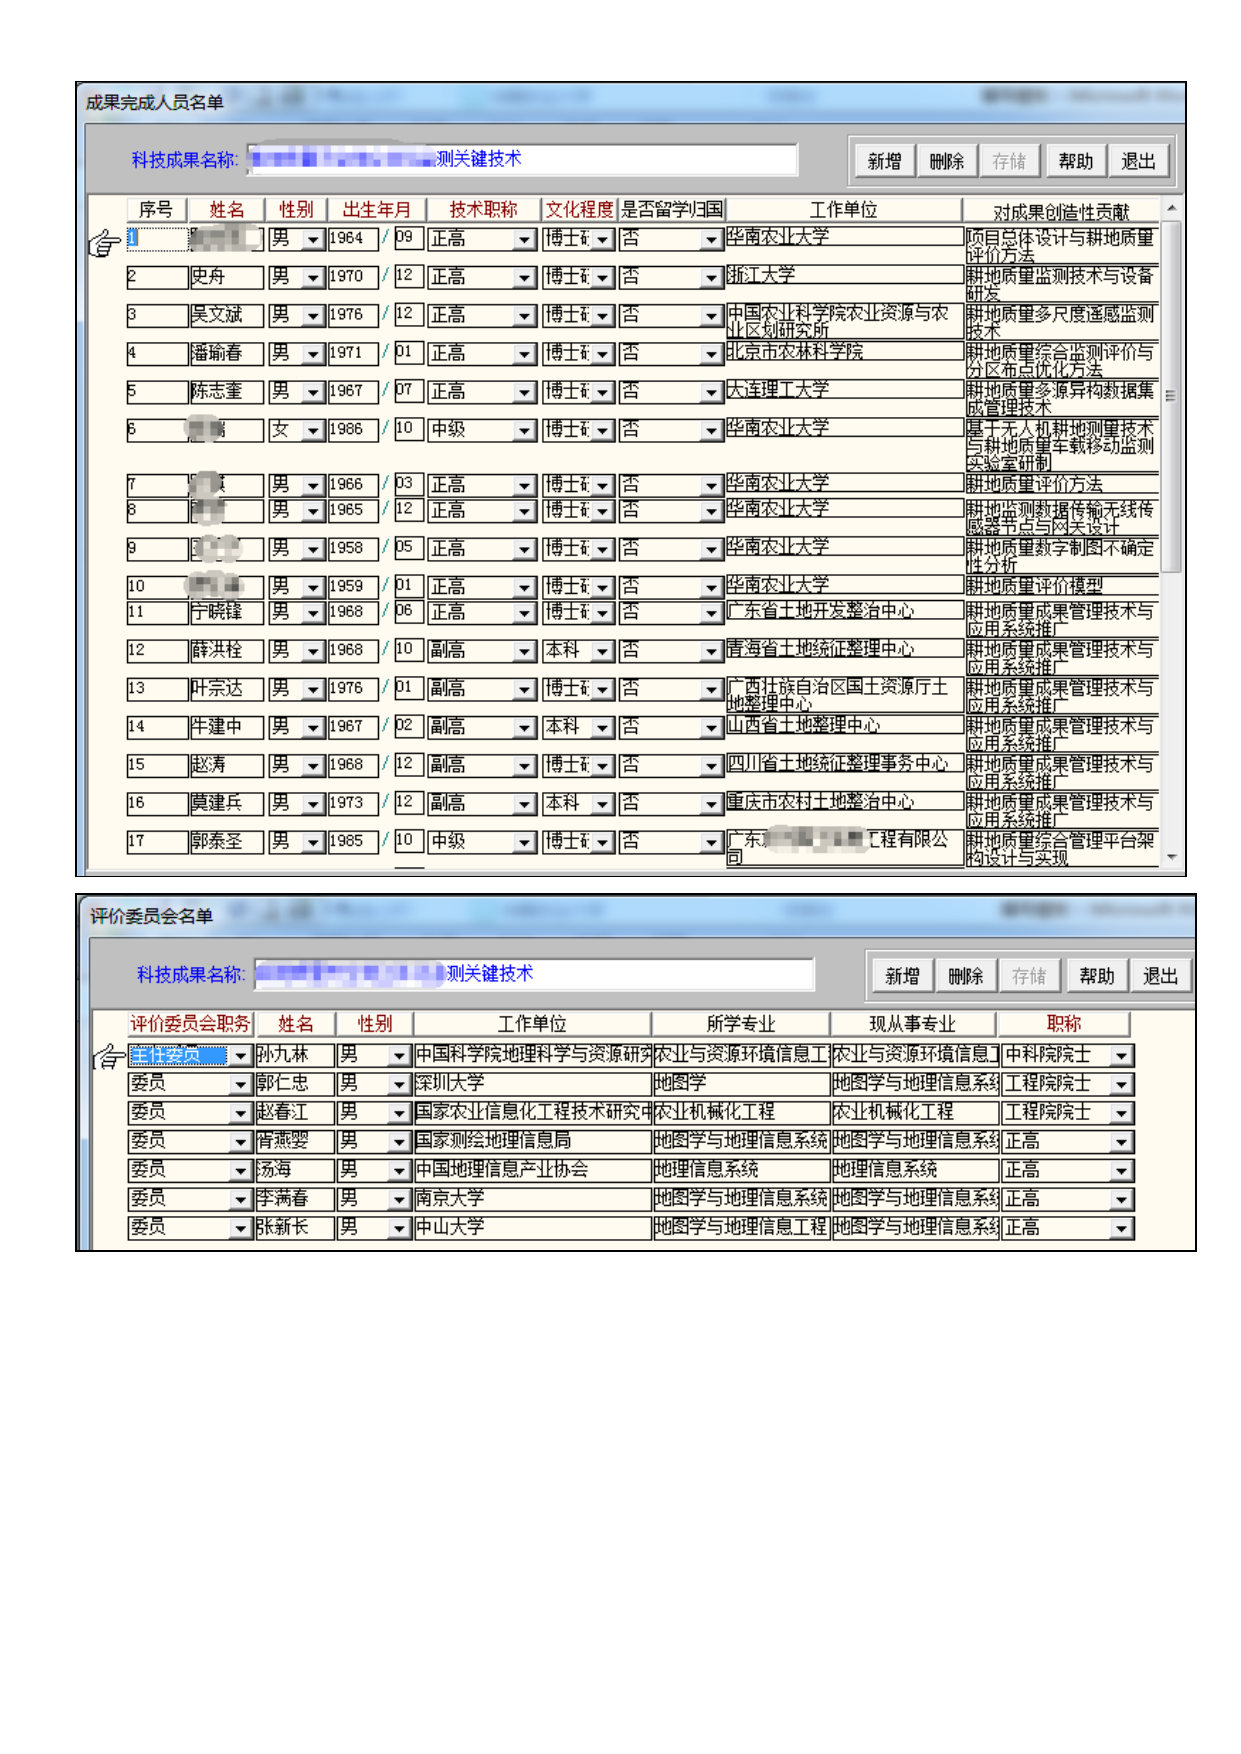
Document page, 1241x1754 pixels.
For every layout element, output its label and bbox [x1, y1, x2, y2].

picture [77, 82, 1185, 876]
picture [77, 895, 1195, 1250]
